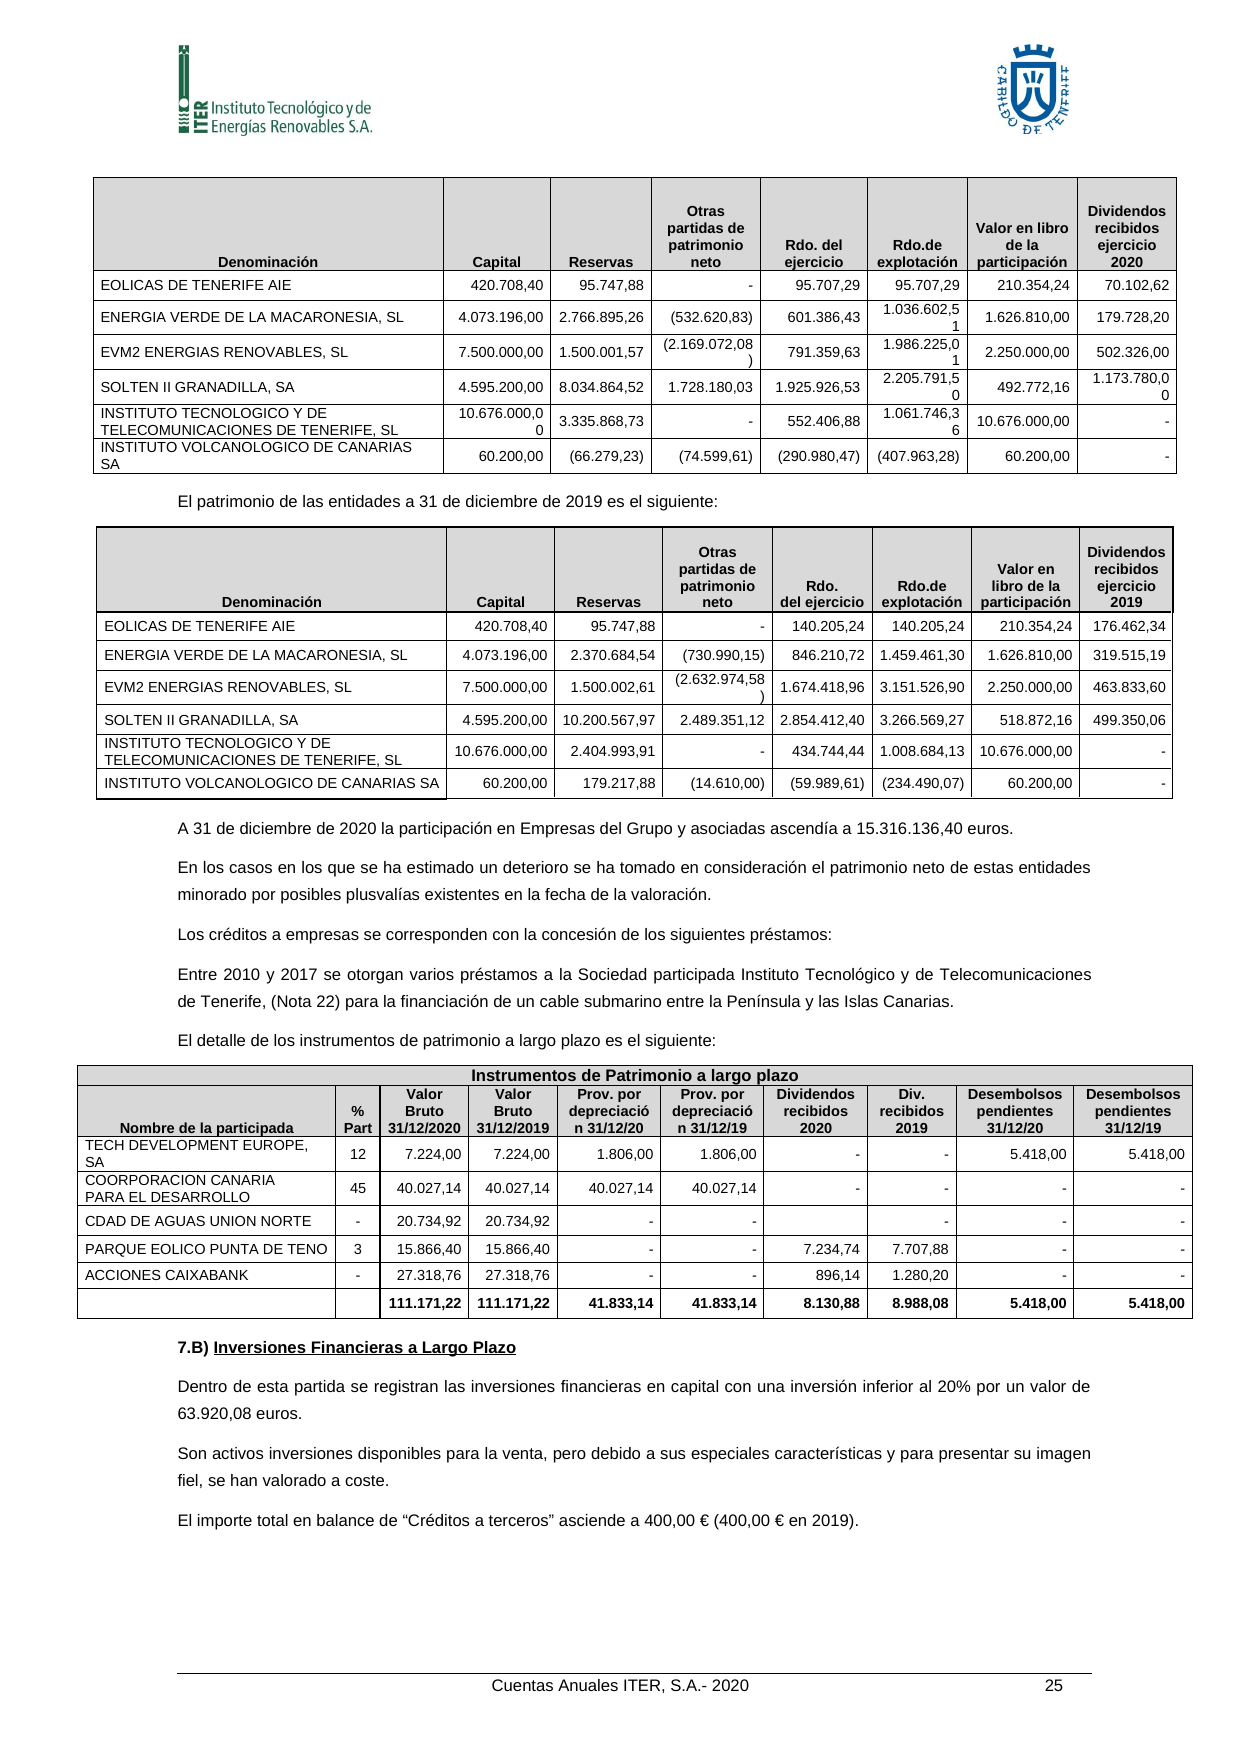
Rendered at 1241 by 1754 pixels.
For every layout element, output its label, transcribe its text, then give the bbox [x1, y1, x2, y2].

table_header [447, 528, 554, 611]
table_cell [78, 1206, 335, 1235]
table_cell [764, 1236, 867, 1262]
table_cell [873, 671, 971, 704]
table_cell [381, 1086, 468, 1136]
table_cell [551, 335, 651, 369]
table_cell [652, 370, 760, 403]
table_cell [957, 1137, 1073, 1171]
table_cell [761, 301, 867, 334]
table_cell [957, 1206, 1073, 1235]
text En los casos en los que se ha estimado un deterioro se ha tomado en consideración el patrimonio neto de estas entidades minorado por posibles plusvalías existentes en la fecha de la valoración. [177, 852, 1093, 906]
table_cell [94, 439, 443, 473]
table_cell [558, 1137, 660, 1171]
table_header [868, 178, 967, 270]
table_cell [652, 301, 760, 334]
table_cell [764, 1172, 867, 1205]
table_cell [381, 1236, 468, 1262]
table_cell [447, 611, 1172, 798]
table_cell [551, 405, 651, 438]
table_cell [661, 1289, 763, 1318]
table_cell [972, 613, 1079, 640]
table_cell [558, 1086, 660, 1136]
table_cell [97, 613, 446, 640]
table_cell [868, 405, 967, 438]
picture [996, 44, 1069, 132]
text A 31 de diciembre de 2020 la participación en Empresas del Grupo y asociadas ascendía a 15.316.136,40 euros. [177, 812, 1093, 839]
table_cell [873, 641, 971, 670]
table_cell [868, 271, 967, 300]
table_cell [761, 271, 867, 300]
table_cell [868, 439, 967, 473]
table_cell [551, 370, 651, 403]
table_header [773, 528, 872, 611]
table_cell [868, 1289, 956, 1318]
text Los créditos a empresas se corresponden con la concesión de los siguientes préstamos: [177, 919, 1093, 946]
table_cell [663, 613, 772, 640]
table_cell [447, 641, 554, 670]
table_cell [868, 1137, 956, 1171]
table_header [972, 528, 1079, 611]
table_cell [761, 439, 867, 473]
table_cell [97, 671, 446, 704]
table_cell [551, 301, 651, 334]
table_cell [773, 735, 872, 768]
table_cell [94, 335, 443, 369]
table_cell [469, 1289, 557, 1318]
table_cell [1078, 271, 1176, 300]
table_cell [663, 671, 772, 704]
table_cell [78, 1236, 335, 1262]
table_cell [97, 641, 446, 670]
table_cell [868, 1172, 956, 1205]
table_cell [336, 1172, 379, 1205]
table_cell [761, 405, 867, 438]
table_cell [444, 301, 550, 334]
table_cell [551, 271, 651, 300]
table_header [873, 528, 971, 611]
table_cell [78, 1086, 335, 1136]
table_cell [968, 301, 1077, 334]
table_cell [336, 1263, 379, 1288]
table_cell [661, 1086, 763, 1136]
text Son activos inversiones disponibles para la venta, pero debido a sus especiales características y para presentar su imagen fiel, se han valorado a coste. [177, 1438, 1093, 1492]
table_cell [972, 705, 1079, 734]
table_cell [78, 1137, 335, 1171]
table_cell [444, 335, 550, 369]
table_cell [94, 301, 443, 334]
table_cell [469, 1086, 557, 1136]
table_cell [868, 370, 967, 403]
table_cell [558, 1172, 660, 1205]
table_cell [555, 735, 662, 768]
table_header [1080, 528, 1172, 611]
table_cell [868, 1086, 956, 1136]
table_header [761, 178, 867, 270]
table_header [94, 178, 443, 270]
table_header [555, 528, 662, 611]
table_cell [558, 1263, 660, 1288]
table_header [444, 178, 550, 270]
text Dentro de esta partida se registran las inversiones financieras en capital con una inversión inferior al 20% por un valor de 63.920,08 euros. [177, 1371, 1093, 1425]
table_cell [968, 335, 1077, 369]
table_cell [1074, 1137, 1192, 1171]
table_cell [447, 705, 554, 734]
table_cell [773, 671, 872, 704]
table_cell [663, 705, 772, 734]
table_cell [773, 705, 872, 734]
text 7.B) Inversiones Financieras a Largo Plazo [177, 1331, 1092, 1358]
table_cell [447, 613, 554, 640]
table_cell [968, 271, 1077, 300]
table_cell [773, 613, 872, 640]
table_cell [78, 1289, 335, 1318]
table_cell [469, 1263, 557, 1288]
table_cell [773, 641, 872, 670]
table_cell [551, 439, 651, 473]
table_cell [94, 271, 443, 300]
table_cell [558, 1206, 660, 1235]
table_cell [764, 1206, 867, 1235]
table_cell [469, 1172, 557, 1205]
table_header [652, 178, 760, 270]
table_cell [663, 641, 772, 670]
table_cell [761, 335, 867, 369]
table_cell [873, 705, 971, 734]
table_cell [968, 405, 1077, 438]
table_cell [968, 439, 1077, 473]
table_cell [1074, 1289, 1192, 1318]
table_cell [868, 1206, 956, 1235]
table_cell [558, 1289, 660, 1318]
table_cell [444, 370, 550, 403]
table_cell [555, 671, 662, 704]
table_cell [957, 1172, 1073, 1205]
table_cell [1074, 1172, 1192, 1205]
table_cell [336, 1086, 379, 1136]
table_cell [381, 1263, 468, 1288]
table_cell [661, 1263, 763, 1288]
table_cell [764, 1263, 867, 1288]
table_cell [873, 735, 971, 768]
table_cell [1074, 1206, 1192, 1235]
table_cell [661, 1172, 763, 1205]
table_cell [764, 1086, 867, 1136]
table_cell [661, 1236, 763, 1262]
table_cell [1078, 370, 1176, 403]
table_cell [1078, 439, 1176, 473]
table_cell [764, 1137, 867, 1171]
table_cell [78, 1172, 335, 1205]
text El importe total en balance de “Créditos a terceros” asciende a 400,00 € (400,00 € en 2019). [177, 1504, 1093, 1531]
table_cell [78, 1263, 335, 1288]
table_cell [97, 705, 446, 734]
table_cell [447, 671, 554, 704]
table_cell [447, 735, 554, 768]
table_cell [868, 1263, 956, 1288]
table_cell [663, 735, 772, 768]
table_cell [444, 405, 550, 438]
picture [178, 45, 372, 136]
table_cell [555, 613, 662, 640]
text Entre 2010 y 2017 se otorgan varios préstamos a la Sociedad participada Instituto Tecnológico y de Telecomunicaciones de Tenerife, (Nota 22) para la financiación de un cable submarino entre la Península y las Islas Canarias. [177, 958, 1093, 1012]
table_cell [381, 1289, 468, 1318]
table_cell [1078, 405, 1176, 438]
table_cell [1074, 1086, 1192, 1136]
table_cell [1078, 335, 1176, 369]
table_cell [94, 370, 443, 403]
text El detalle de los instrumentos de patrimonio a largo plazo es el siguiente: [177, 1025, 1093, 1052]
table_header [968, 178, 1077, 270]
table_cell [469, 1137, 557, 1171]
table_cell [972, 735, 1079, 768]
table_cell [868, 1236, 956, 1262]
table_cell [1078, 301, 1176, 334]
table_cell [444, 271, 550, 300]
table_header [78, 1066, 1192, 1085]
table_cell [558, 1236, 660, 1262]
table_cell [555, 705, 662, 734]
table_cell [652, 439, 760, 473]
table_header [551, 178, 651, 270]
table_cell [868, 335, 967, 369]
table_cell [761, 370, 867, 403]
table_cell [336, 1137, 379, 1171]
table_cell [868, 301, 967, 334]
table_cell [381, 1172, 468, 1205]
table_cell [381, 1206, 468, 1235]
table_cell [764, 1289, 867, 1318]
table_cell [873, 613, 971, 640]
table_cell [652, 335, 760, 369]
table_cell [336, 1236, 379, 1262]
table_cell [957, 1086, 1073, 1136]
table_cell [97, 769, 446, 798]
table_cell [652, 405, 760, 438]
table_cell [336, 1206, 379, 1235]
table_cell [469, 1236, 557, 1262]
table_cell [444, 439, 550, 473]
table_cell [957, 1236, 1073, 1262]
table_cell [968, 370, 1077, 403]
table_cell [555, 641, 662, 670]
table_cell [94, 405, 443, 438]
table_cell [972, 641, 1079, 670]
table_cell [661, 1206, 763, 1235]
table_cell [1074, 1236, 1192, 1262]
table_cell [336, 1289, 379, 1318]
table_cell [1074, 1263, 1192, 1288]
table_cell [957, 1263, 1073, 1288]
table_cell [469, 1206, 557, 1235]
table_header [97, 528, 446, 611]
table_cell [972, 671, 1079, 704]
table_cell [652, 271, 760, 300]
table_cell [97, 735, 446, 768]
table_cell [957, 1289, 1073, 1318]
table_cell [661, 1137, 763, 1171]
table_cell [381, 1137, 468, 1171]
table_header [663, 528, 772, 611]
text El patrimonio de las entidades a 31 de diciembre de 2019 es el siguiente: [177, 486, 1093, 513]
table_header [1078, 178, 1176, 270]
